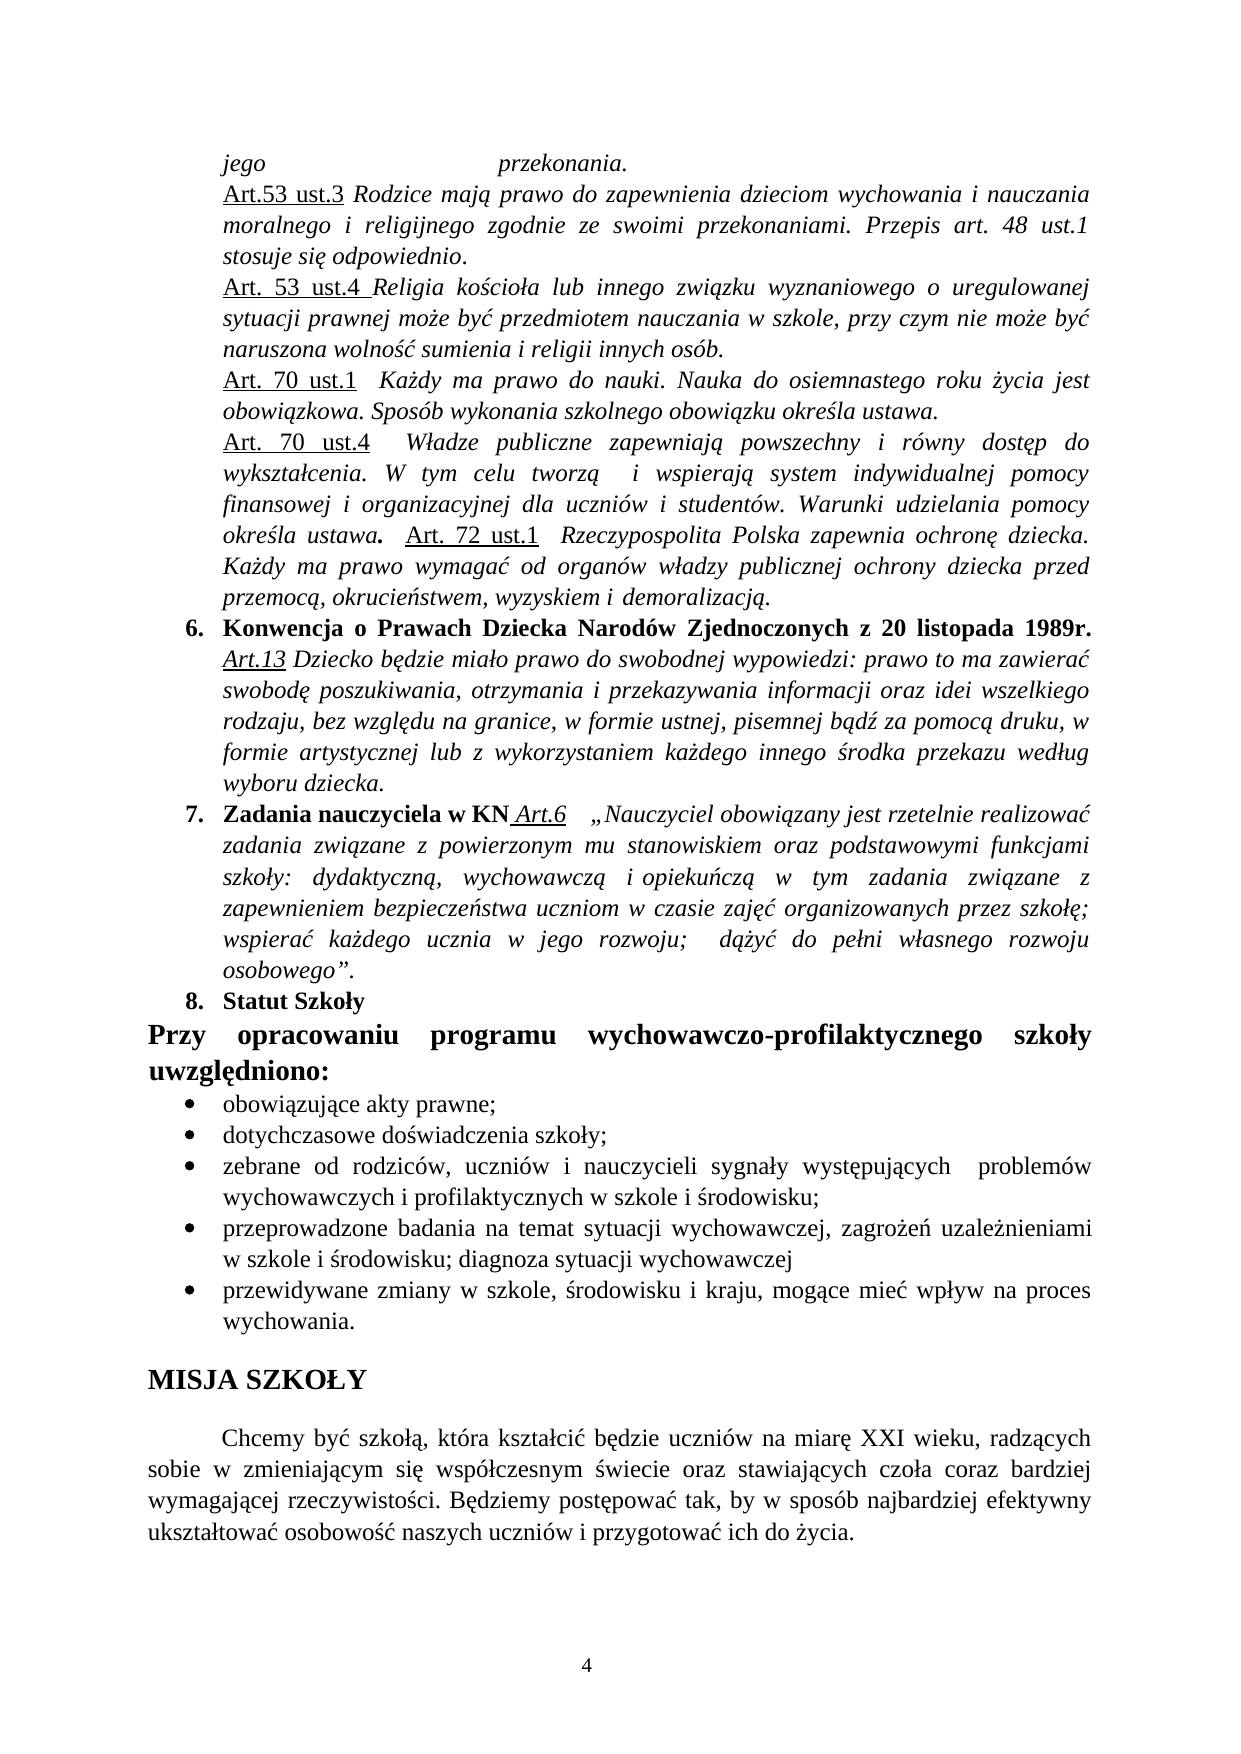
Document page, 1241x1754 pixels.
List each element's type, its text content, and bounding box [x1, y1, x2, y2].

text MISJA SZKOŁY [148, 1362, 1093, 1396]
list Art. 53 ust.4 Religia kościoła lub innego związku wyznaniowego o uregulowanej sytuacji prawnej może być przedmiotem nauczania w szkole, przy czym nie może być naruszona wolność sumienia i religii innych osób. [223, 272, 1093, 363]
list Art. 70 ust.1 Każdy ma prawo do nauki. Nauka do osiemnastego roku życia jest obowiązkowa. Sposób wykonania szkolnego obowiązku określa ustawa. [223, 365, 1093, 425]
list zebrane od rodziców, uczniów i nauczycieli sygnały występujących problemów wychowawczych i profilaktycznych w szkole i środowisku; [185, 1151, 1093, 1211]
text Przy opracowaniu programu wychowawczo-profilaktycznego szkoły uwzględniono: [148, 1017, 1093, 1086]
text Chcemy być szkołą, która kształcić będzie uczniów na miarę XXI wieku, radzących sobie w zmieniającym się współczesnym świecie oraz stawiających czoła coraz bardziej wymagającej rzeczywistości. Będziemy postępować tak, by w sposób najbardziej efektywny ukształtować osobowość naszych uczniów i przygotować ich do życia. [148, 1423, 1093, 1545]
list obowiązujące akty prawne; [185, 1089, 1093, 1118]
list przewidywane zmiany w szkole, środowisku i kraju, mogące mieć wpływ na proces wychowania. [185, 1275, 1093, 1335]
list Zadania nauczyciela w KN Art.6 „Nauczyciel obowiązany jest rzetelnie realizować zadania związane z powierzonym mu stanowiskiem oraz podstawowymi funkcjami szkoły: dydaktyczną, wychowawczą i opiekuńczą w tym zadania związane z zapewnieniem bezpieczeństwa uczniom w czasie zajęć organizowanych przez szkołę; wspierać każdego ucznia w jego rozwoju; dążyć do pełni własnego rozwoju osobowego”. [185, 799, 1093, 983]
list Konwencja o Prawach Dziecka Narodów Zjednoczonych z 20 listopada 1989r. Art.13 Dziecko będzie miało prawo do swobodnej wypowiedzi: prawo to ma zawierać swobodę poszukiwania, otrzymania i przekazywania informacji oraz idei wszelkiego rodzaju, bez względu na granice, w formie ustnej, pisemnej bądź za pomocą druku, w formie artystycznej lub z wykorzystaniem każdego innego środka przekazu według wyboru dziecka. [185, 613, 1093, 797]
list Statut Szkoły [185, 986, 1093, 1014]
list Art. 70 ust.4 Władze publiczne zapewniają powszechny i równy dostęp do wykształcenia. W tym celu tworzą i wspierają system indywidualnej pomocy finansowej i organizacyjnej dla uczniów i studentów. Warunki udzielania pomocy określa ustawa. Art. 72 ust.1 Rzeczypospolita Polska zapewnia ochronę dziecka. Każdy ma prawo wymagać od organów władzy publicznej ochrony dziecka przed przemocą, okrucieństwem, wyzyskiem i demoralizacją. [223, 427, 1093, 611]
list dotychczasowe doświadczenia szkoły; [185, 1120, 1093, 1149]
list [185, 148, 1093, 269]
list przeprowadzone badania na temat sytuacji wychowawczej, zagrożeń uzależnieniami w szkole i środowisku; diagnoza sytuacji wychowawczej [185, 1213, 1093, 1273]
